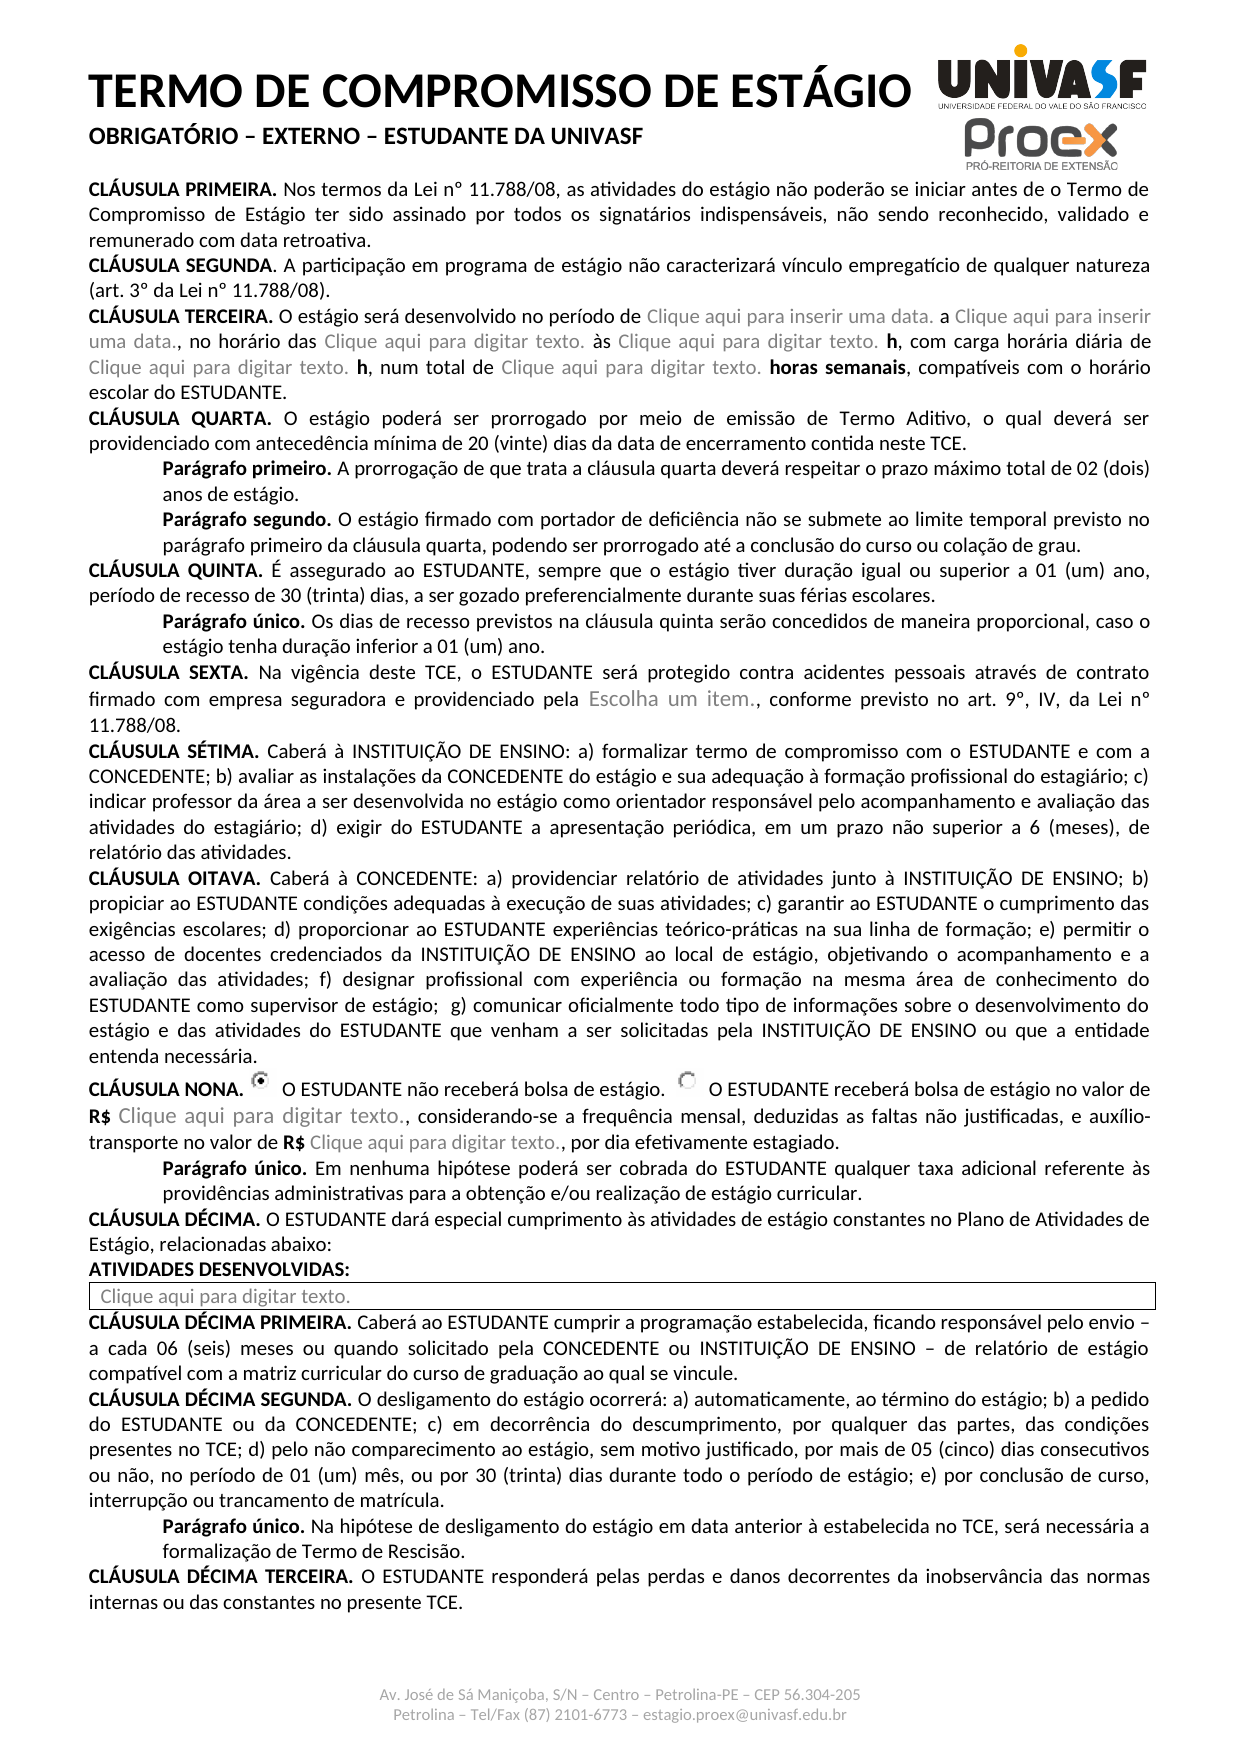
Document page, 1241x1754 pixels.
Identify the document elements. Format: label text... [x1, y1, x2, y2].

text Parágrafo primeiro. A prorrogação de que trata a cláusula quarta deverá respeitar o prazo máximo total de 02 (dois) anos de estágio. [162, 456, 1152, 506]
text Parágrafo único. Os dias de recesso previstos na cláusula quinta serão concedidos de maneira proporcional, caso o estágio tenha duração inferior a 01 (um) ano. [162, 608, 1152, 659]
text CLÁUSULA PRIMEIRA. Nos termos da Lei nº 11.788/08, as atividades do estágio não poderão se iniciar antes de o Termo de Compromisso de Estágio ter sido assinado por todos os signatários indispensáveis, não sendo reconhecido, validado e remunerado com data retroativa. [89, 176, 1152, 252]
text CLÁUSULA SEGUNDA. A participação em programa de estágio não caracterizará vínculo empregatício de qualquer natureza (art. 3º da Lei nº 11.788/08). [89, 252, 1152, 303]
text CLÁUSULA TERCEIRA. O estágio será desenvolvido no período de Clique aqui para inserir uma data. a Clique aqui para inserir uma data., no horário das Clique aqui para digitar texto. às Clique aqui para digitar texto. h, com carga horária diária de Clique aqui para digitar texto. h, num total de Clique aqui para digitar texto. horas semanais, compatíveis com o horário escolar do ESTUDANTE. [89, 303, 1152, 405]
text Parágrafo único. Na hipótese de desligamento do estágio em data anterior à estabelecida no TCE, será necessária a formalização de Termo de Rescisão. [162, 1513, 1152, 1564]
text Parágrafo único. Em nenhuma hipótese poderá ser cobrada do ESTUDANTE qualquer taxa adicional referente às providências administrativas para a obtenção e/ou realização de estágio curricular. [162, 1155, 1152, 1206]
text CLÁUSULA SEXTA. Na vigência deste TCE, o ESTUDANTE será protegido contra acidentes pessoais através de contrato firmado com empresa seguradora e providenciado pela Escolha um item., conforme previsto no art. 9º, IV, da Lei nº 11.788/08. [89, 659, 1152, 738]
text CLÁUSULA OITAVA. Caberá à CONCEDENTE: a) providenciar relatório de atividades junto à INSTITUIÇÃO DE ENSINO; b) propiciar ao ESTUDANTE condições adequadas à execução de suas atividades; c) garantir ao ESTUDANTE o cumprimento das exigências escolares; d) proporcionar ao ESTUDANTE experiências teórico-práticas na sua linha de formação; e) permitir o acesso de docentes credenciados da INSTITUIÇÃO DE ENSINO ao local de estágio, objetivando o acompanhamento e a avaliação das atividades; f) designar profissional com experiência ou formação na mesma área de conhecimento do ESTUDANTE como supervisor de estágio; g) comunicar oficialmente todo tipo de informações sobre o desenvolvimento do estágio e das atividades do ESTUDANTE que venham a ser solicitadas pela INSTITUIÇÃO DE ENSINO ou que a entidade entenda necessária. [89, 865, 1152, 1068]
text Parágrafo segundo. O estágio firmado com portador de deficiência não se submete ao limite temporal previsto no parágrafo primeiro da cláusula quarta, podendo ser prorrogado até a conclusão do curso ou colação de grau. [162, 506, 1152, 557]
text CLÁUSULA NONA. O ESTUDANTE não receberá bolsa de estágio. O ESTUDANTE receberá bolsa de estágio no valor de R$ Clique aqui para digitar texto., considerando-se a frequência mensal, deduzidas as faltas não justificadas, e auxílio-transporte no valor de R$ Clique aqui para digitar texto., por dia efetivamente estagiado. [89, 1068, 1152, 1155]
text CLÁUSULA DÉCIMA SEGUNDA. O desligamento do estágio ocorrerá: a) automaticamente, ao término do estágio; b) a pedido do ESTUDANTE ou da CONCEDENTE; c) em decorrência do descumprimento, por qualquer das partes, das condições presentes no TCE; d) pelo não comparecimento ao estágio, sem motivo justificado, por mais de 05 (cinco) dias consecutivos ou não, no período de 01 (um) mês, ou por 30 (trinta) dias durante todo o período de estágio; e) por conclusão de curso, interrupção ou trancamento de matrícula. [89, 1386, 1152, 1513]
picture [248, 1068, 277, 1097]
text CLÁUSULA QUINTA. É assegurado ao ESTUDANTE, sempre que o estágio tiver duração igual ou superior a 01 (um) ano, período de recesso de 30 (trinta) dias, a ser gozado preferencialmente durante suas férias escolares. [89, 557, 1152, 608]
text CLÁUSULA DÉCIMA PRIMEIRA. Caberá ao ESTUDANTE cumprir a programação estabelecida, ficando responsável pelo envio – a cada 06 (seis) meses ou quando solicitado pela CONCEDENTE ou INSTITUIÇÃO DE ENSINO – de relatório de estágio compatível com a matriz curricular do curso de graduação ao qual se vincule. [89, 1310, 1152, 1386]
picture [964, 118, 1118, 170]
table_header Clique aqui para digitar texto. [90, 1283, 1155, 1308]
picture [675, 1068, 704, 1097]
text CLÁUSULA QUARTA. O estágio poderá ser prorrogado por meio de emissão de Termo Aditivo, o qual deverá ser providenciado com antecedência mínima de 20 (vinte) dias da data de encerramento contida neste TCE. [89, 405, 1152, 456]
text ATIVIDADES DESENVOLVIDAS: [89, 1257, 1152, 1282]
text CLÁUSULA DÉCIMA. O ESTUDANTE dará especial cumprimento às atividades de estágio constantes no Plano de Atividades de Estágio, relacionadas abaixo: [89, 1206, 1152, 1257]
text CLÁUSULA SÉTIMA. Caberá à INSTITUIÇÃO DE ENSINO: a) formalizar termo de compromisso com o ESTUDANTE e com a CONCEDENTE; b) avaliar as instalações da CONCEDENTE do estágio e sua adequação à formação profissional do estagiário; c) indicar professor da área a ser desenvolvida no estágio como orientador responsável pelo acompanhamento e avaliação das atividades do estagiário; d) exigir do ESTUDANTE a apresentação periódica, em um prazo não superior a 6 (meses), de relatório das atividades. [89, 738, 1152, 865]
picture [938, 44, 1147, 109]
text CLÁUSULA DÉCIMA TERCEIRA. O ESTUDANTE responderá pelas perdas e danos decorrentes da inobservância das normas internas ou das constantes no presente TCE. [89, 1564, 1152, 1614]
